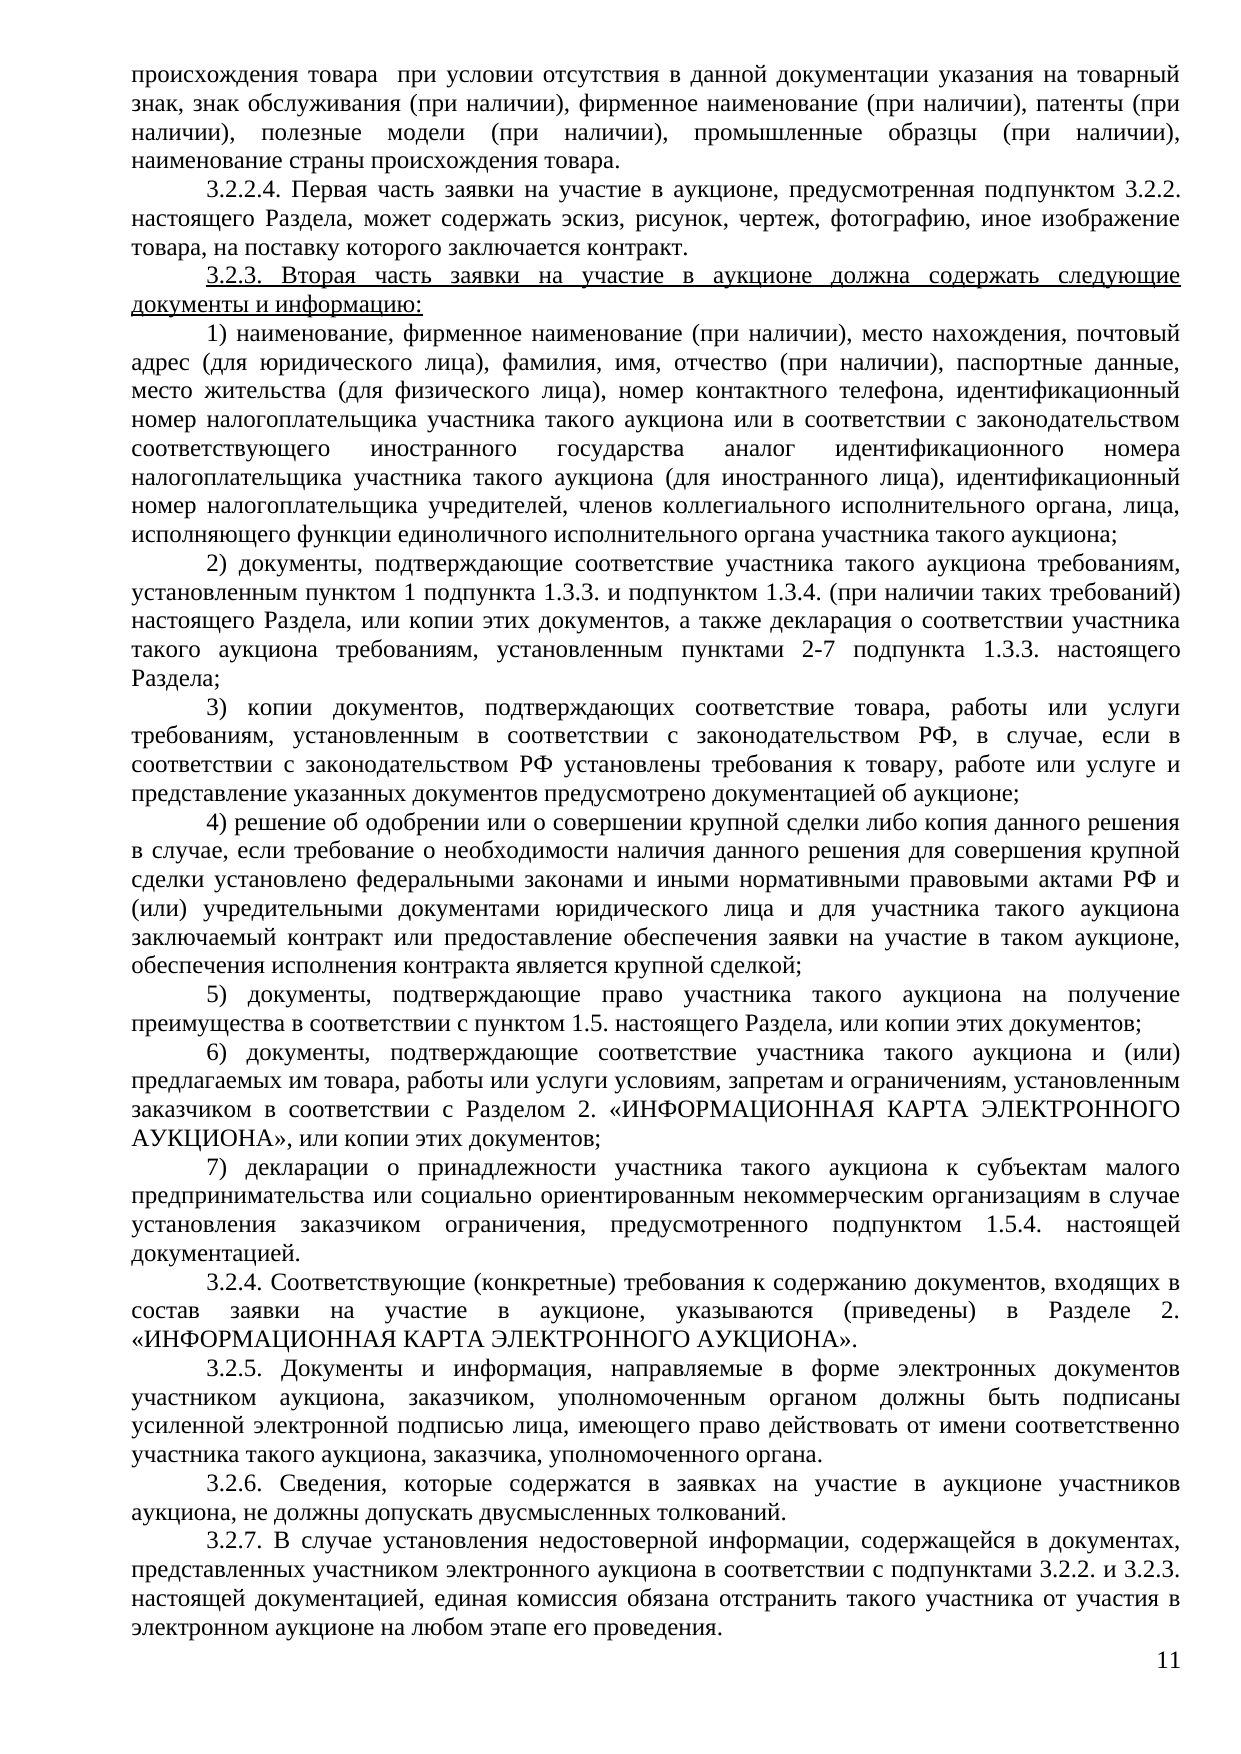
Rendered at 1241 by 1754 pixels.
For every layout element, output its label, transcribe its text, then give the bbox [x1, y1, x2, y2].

text 7) декларации о принадлежности участника такого аукциона к субъектам малого предпринимательства или социально ориентированным некоммерческим организациям в случае установления заказчиком ограничения, предусмотренного подпунктом 1.5.4. настоящей документацией. [131, 1152, 1181, 1267]
text 3.2.6. Сведения, которые содержатся в заявках на участие в аукционе участников аукциона, не должны допускать двусмысленных толкований. [131, 1468, 1181, 1525]
text 6) документы, подтверждающие соответствие участника такого аукциона и (или) предлагаемых им товара, работы или услуги условиям, запретам и ограничениям, установленным заказчиком в соответствии с Разделом 2. «ИНФОРМАЦИОННАЯ КАРТА ЭЛЕКТРОННОГО АУКЦИОНА», или копии этих документов; [131, 1037, 1181, 1152]
text 3) копии документов, подтверждающих соответствие товара, работы или услуги требованиям, установленным в соответствии с законодательством РФ, в случае, если в соответствии с законодательством РФ установлены требования к товару, работе или услуге и представление указанных документов предусмотрено документацией об аукционе; [131, 692, 1181, 807]
text 3.2.4. Соответствующие (конкретные) требования к содержанию документов, входящих в состав заявки на участие в аукционе, указываются (приведены) в Разделе 2. «ИНФОРМАЦИОННАЯ КАРТА ЭЛЕКТРОННОГО АУКЦИОНА». [131, 1267, 1181, 1353]
text 3.2.3. Вторая часть заявки на участие в аукционе должна содержать следующие документы и информацию: [131, 260, 1181, 318]
text 3.2.7. В случае установления недостоверной информации, содержащейся в документах, представленных участником электронного аукциона в соответствии с подпунктами 3.2.2. и 3.2.3. настоящей документацией, единая комиссия обязана отстранить такого участника от участия в электронном аукционе на любом этапе его проведения. [131, 1525, 1181, 1640]
text 1) наименование, фирменное наименование (при наличии), место нахождения, почтовый адрес (для юридического лица), фамилия, имя, отчество (при наличии), паспортные данные, место жительства (для физического лица), номер контактного телефона, идентификационный номер налогоплательщика участника такого аукциона или в соответствии с законодательством соответствующего иностранного государства аналог идентификационного номера налогоплательщика участника такого аукциона (для иностранного лица), идентификационный номер налогоплательщика учредителей, членов коллегиального исполнительного органа, лица, исполняющего функции единоличного исполнительного органа участника такого аукциона; [131, 318, 1181, 548]
text 4) решение об одобрении или о совершении крупной сделки либо копия данного решения в случае, если требование о необходимости наличия данного решения для совершения крупной сделки установлено федеральными законами и иными нормативными правовыми актами РФ и (или) учредительными документами юридического лица и для участника такого аукциона заключаемый контракт или предоставление обеспечения заявки на участие в таком аукционе, обеспечения исполнения контракта является крупной сделкой; [131, 807, 1181, 979]
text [131, 59, 1181, 174]
text 3.2.2.4. Первая часть заявки на участие в аукционе, предусмотренная подпунктом 3.2.2. настоящего Раздела, может содержать эскиз, рисунок, чертеж, фотографию, иное изображение товара, на поставку которого заключается контракт. [131, 174, 1181, 260]
text 3.2.5. Документы и информация, направляемые в форме электронных документов участником аукциона, заказчиком, уполномоченным органом должны быть подписаны усиленной электронной подписью лица, имеющего право действовать от имени соответственно участника такого аукциона, заказчика, уполномоченного органа. [131, 1353, 1181, 1468]
text 5) документы, подтверждающие право участника такого аукциона на получение преимущества в соответствии с пунктом 1.5. настоящего Раздела, или копии этих документов; [131, 979, 1181, 1037]
text 2) документы, подтверждающие соответствие участника такого аукциона требованиям, установленным пунктом 1 подпункта 1.3.3. и подпунктом 1.3.4. (при наличии таких требований) настоящего Раздела, или копии этих документов, а также декларация о соответствии участника такого аукциона требованиям, установленным пунктами 2-7 подпункта 1.3.3. настоящего Раздела; [131, 548, 1181, 692]
